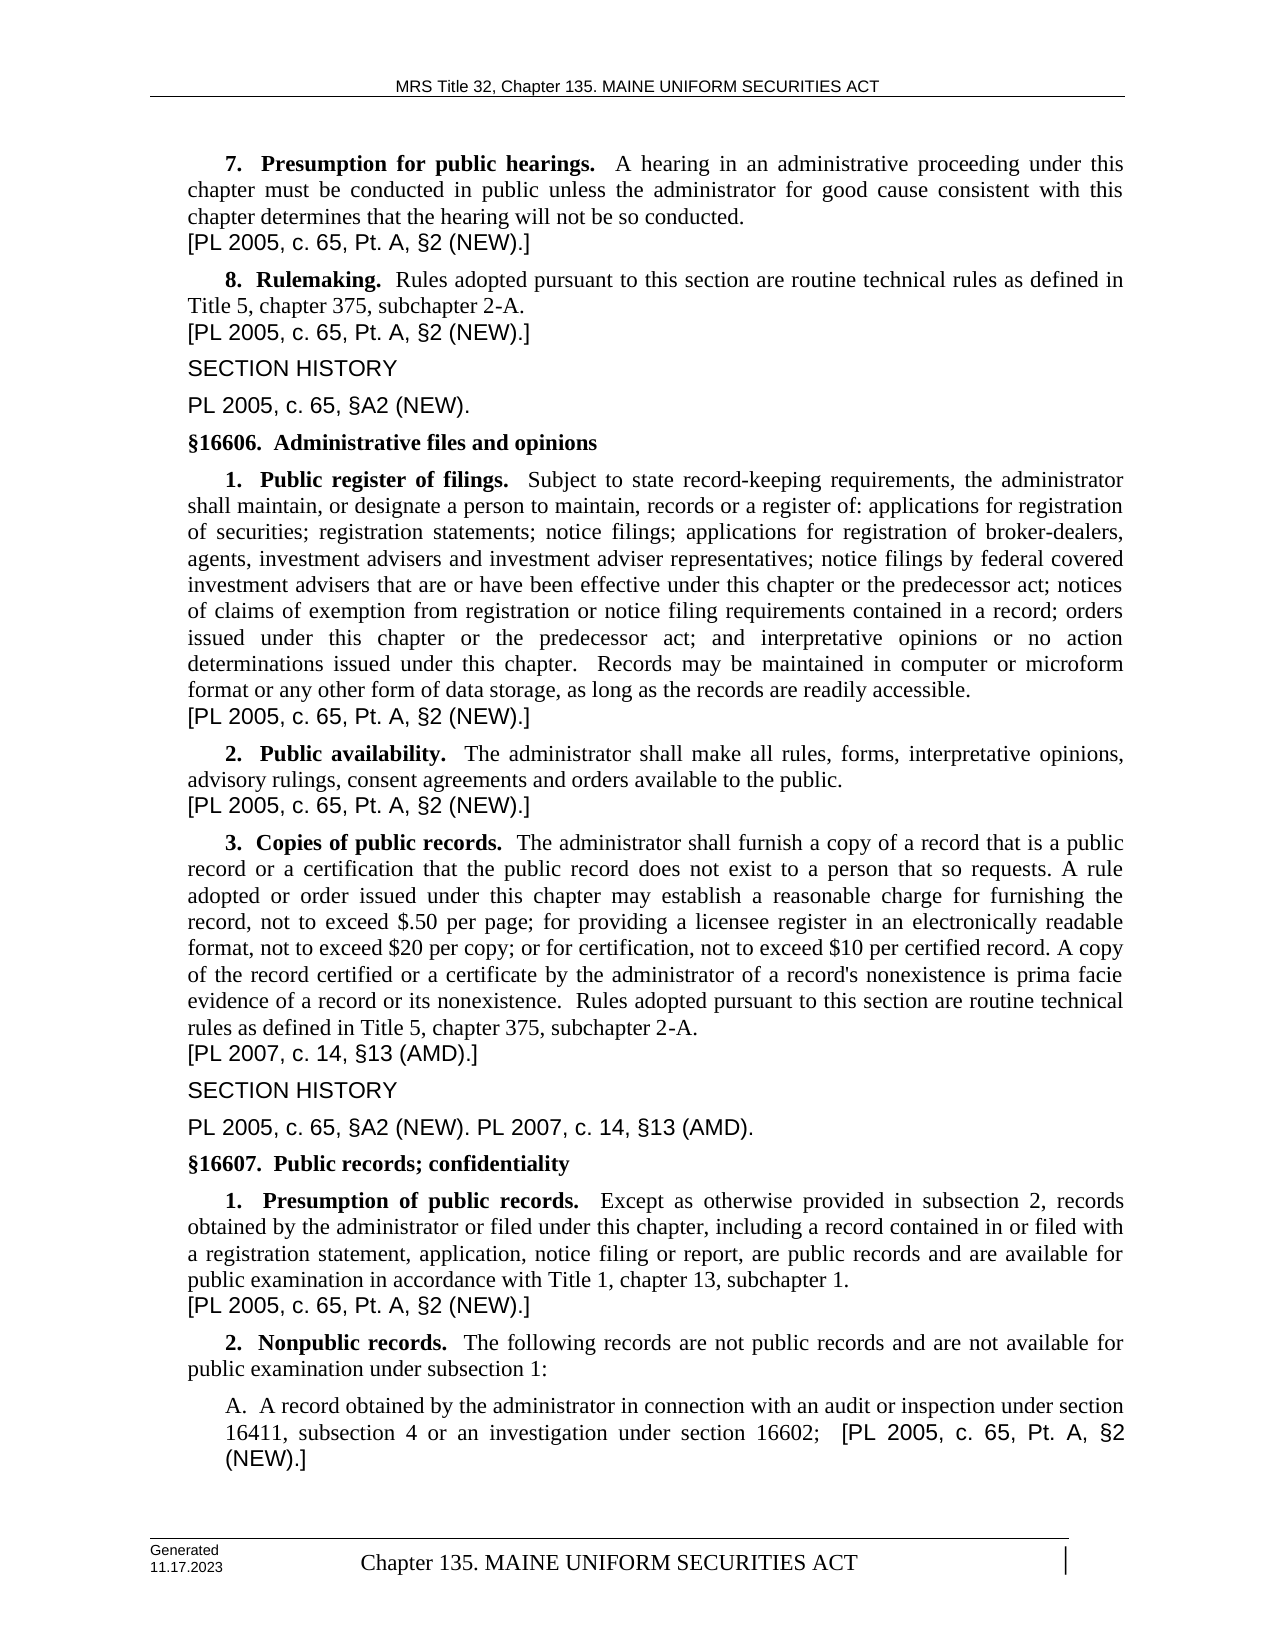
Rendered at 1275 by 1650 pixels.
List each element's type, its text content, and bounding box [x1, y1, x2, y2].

text 7. Presumption for public hearings. A hearing in an administrative proceeding under this chapter must be conducted in public unless the administrator for good cause consistent with this chapter determines that the hearing will not be so conducted. [187, 150, 1125, 229]
text PL 2005, c. 65, §A2 (NEW). [187, 392, 1125, 418]
text SECTION HISTORY [187, 1077, 1125, 1103]
text [PL 2007, c. 14, §13 (AMD).] [187, 1040, 1125, 1066]
text SECTION HISTORY [187, 355, 1125, 382]
text 2. Public availability. The administrator shall make all rules, forms, interpretative opinions, advisory rulings, consent agreements and orders available to the public. [187, 739, 1125, 792]
text A. A record obtained by the administrator in connection with an audit or inspection under section 16411, subsection 4 or an investigation under section 16602; [PL 2005, c. 65, Pt. A, §2 (NEW).] [225, 1392, 1125, 1471]
text [PL 2005, c. 65, Pt. A, §2 (NEW).] [187, 318, 1125, 345]
text PL 2005, c. 65, §A2 (NEW). PL 2007, c. 14, §13 (AMD). [187, 1113, 1125, 1140]
text [PL 2005, c. 65, Pt. A, §2 (NEW).] [187, 703, 1125, 729]
text [PL 2005, c. 65, Pt. A, §2 (NEW).] [187, 1292, 1125, 1319]
text §16606. Administrative files and opinions [187, 429, 1125, 455]
text 8. Rulemaking. Rules adopted pursuant to this section are routine technical rules as defined in Title 5, chapter 375, subchapter 2‑A. [187, 266, 1125, 318]
text §16607. Public records; confidentiality [187, 1150, 1125, 1177]
text 1. Public register of filings. Subject to state record-keeping requirements, the administrator shall maintain, or designate a person to maintain, records or a register of: applications for registration of securities; registration statements; notice filings; applications for registration of broker-dealers, agents, investment advisers and investment adviser representatives; notice filings by federal covered investment advisers that are or have been effective under this chapter or the predecessor act; notices of claims of exemption from registration or notice filing requirements contained in a record; orders issued under this chapter or the predecessor act; and interpretative opinions or no action determinations issued under this chapter. Records may be maintained in computer or microform format or any other form of data storage, as long as the records are readily accessible. [187, 466, 1125, 703]
text 2. Nonpublic records. The following records are not public records and are not available for public examination under subsection 1: [187, 1329, 1125, 1382]
text 3. Copies of public records. The administrator shall furnish a copy of a record that is a public record or a certification that the public record does not exist to a person that so requests. A rule adopted or order issued under this chapter may establish a reasonable charge for furnishing the record, not to exceed $.50 per page; for providing a licensee register in an electronically readable format, not to exceed $20 per copy; or for certification, not to exceed $10 per certified record. A copy of the record certified or a certificate by the administrator of a record's nonexistence is prima facie evidence of a record or its nonexistence. Rules adopted pursuant to this section are routine technical rules as defined in Title 5, chapter 375, subchapter 2‑A. [187, 829, 1125, 1040]
text [PL 2005, c. 65, Pt. A, §2 (NEW).] [187, 229, 1125, 255]
text [PL 2005, c. 65, Pt. A, §2 (NEW).] [187, 792, 1125, 819]
text 1. Presumption of public records. Except as otherwise provided in subsection 2, records obtained by the administrator or filed under this chapter, including a record contained in or filed with a registration statement, application, notice filing or report, are public records and are available for public examination in accordance with Title 1, chapter 13, subchapter 1. [187, 1187, 1125, 1292]
